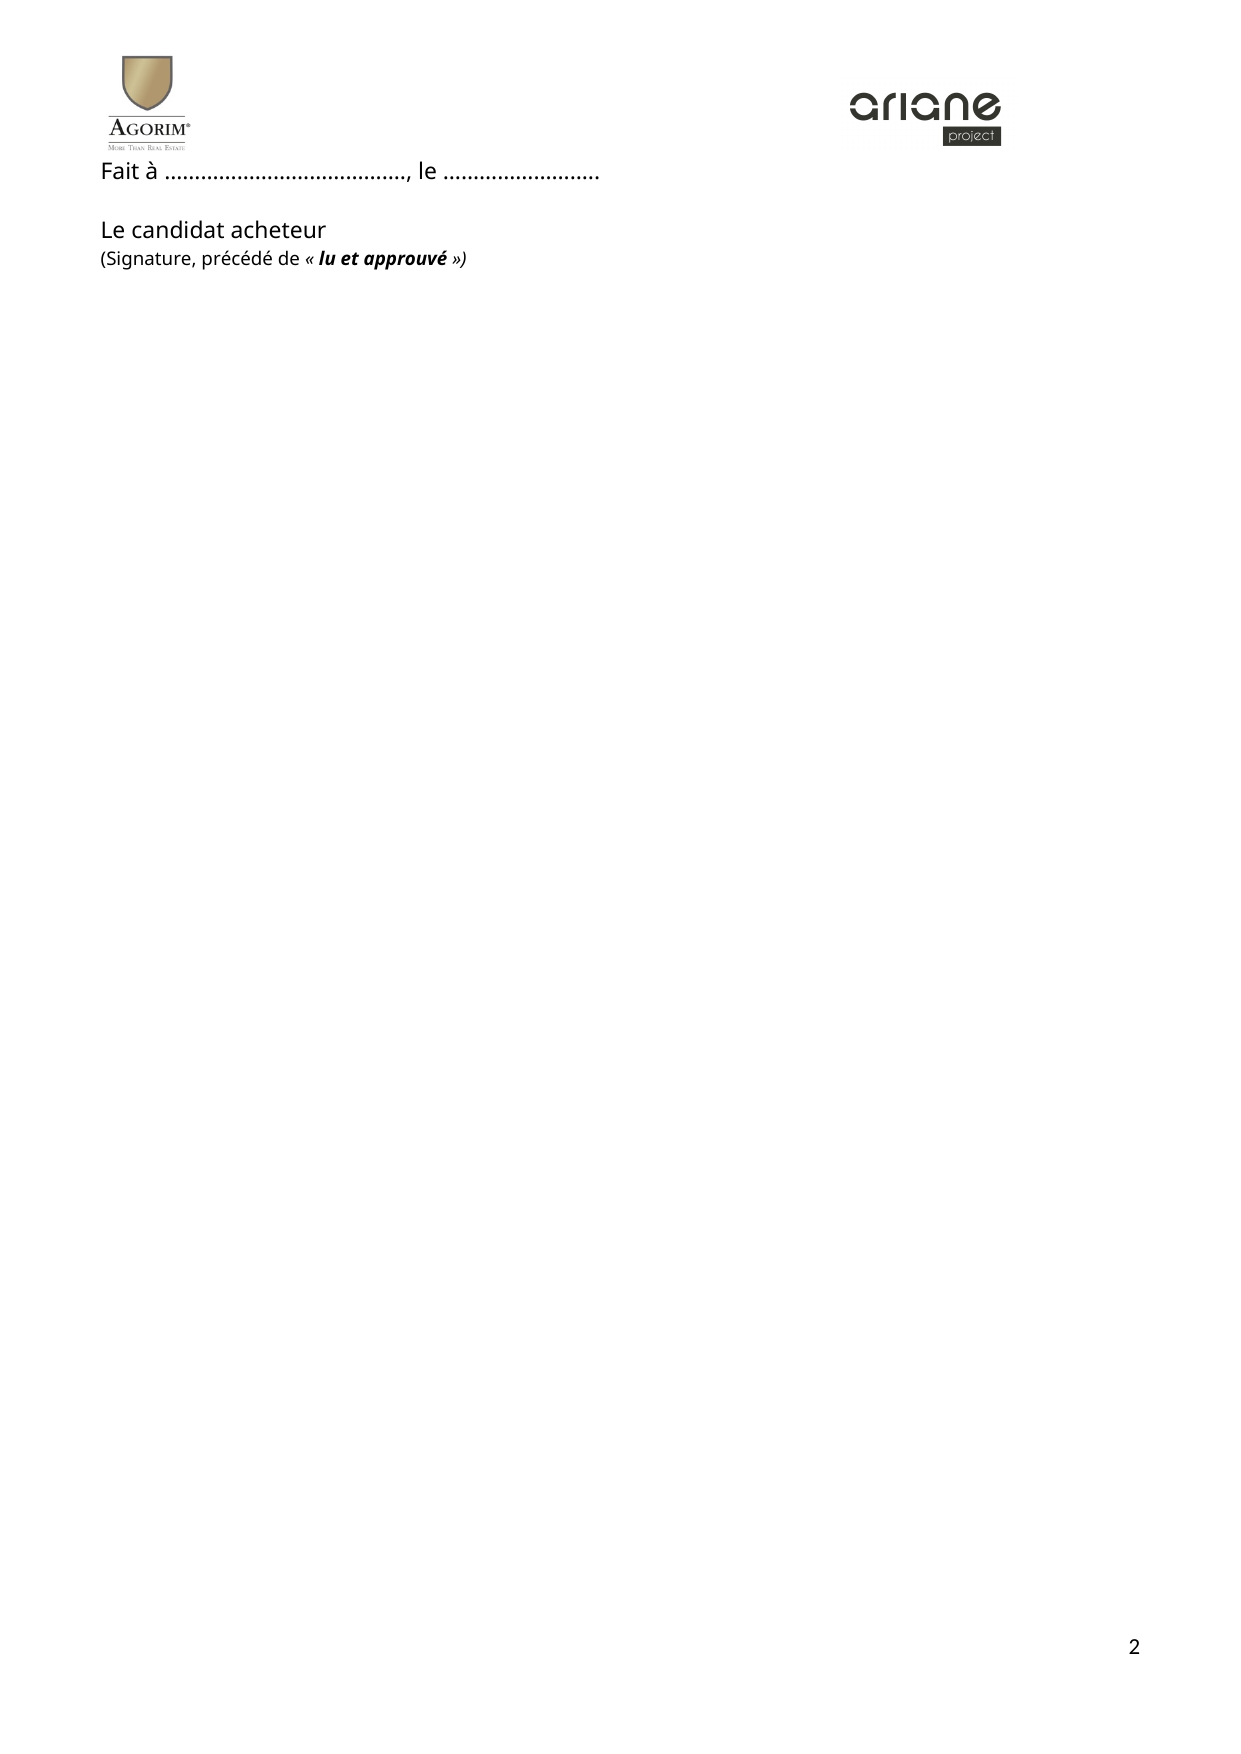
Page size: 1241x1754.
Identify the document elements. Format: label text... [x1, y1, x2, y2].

text (Signature, précédé de « lu et approuvé ») [100, 246, 1140, 271]
picture [100, 49, 193, 155]
text Le candidat acheteur [100, 214, 1140, 246]
text Fait à …………………………………., le …………………….. [100, 154, 1140, 186]
picture [837, 77, 1019, 155]
